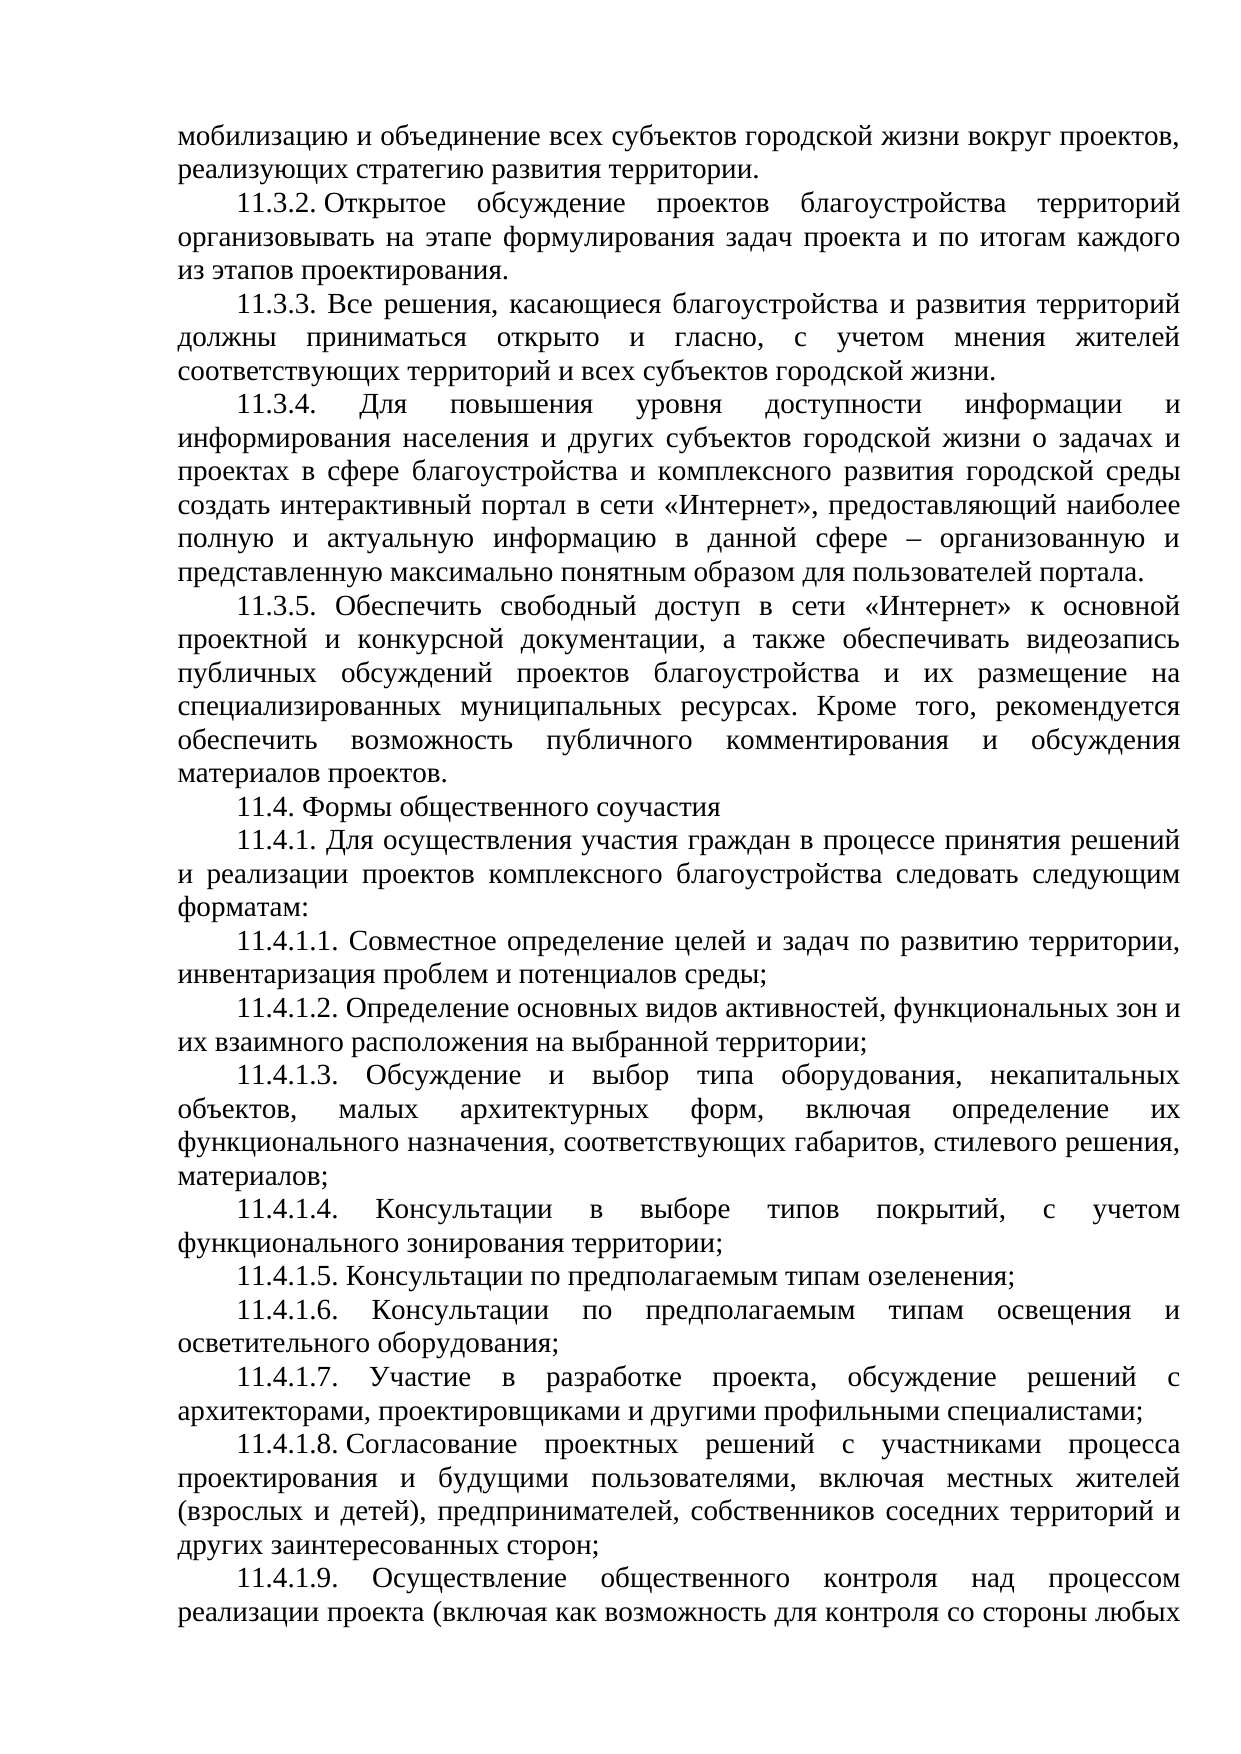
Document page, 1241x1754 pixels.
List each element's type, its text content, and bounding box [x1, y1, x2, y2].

text 11.4. Формы общественного соучастия [177, 789, 1181, 822]
text 11.4.1.8. Согласование проектных решений с участниками процесса проектирования и будущими пользователями, включая местных жителей (взрослых и детей), предпринимателей, собственников соседних территорий и других заинтересованных сторон; [177, 1426, 1181, 1560]
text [177, 118, 1181, 185]
text 11.3.5. Обеспечить свободный доступ в сети «Интернет» к основной проектной и конкурсной документации, а также обеспечивать видеозапись публичных обсуждений проектов благоустройства и их размещение на специализированных муниципальных ресурсах. Кроме того, рекомендуется обеспечить возможность публичного комментирования и обсуждения материалов проектов. [177, 588, 1181, 789]
text 11.3.2. Открытое обсуждение проектов благоустройства территорий организовывать на этапе формулирования задач проекта и по итогам каждого из этапов проектирования. [177, 185, 1181, 286]
text 11.3.3. Все решения, касающиеся благоустройства и развития территорий должны приниматься открыто и гласно, с учетом мнения жителей соответствующих территорий и всех субъектов городской жизни. [177, 286, 1181, 386]
text 11.4.1.2. Определение основных видов активностей, функциональных зон и их взаимного расположения на выбранной территории; [177, 990, 1181, 1057]
text 11.4.1.3. Обсуждение и выбор типа оборудования, некапитальных объектов, малых архитектурных форм, включая определение их функционального назначения, соответствующих габаритов, стилевого решения, материалов; [177, 1057, 1181, 1191]
text 11.4.1.1. Совместное определение целей и задач по развитию территории, инвентаризация проблем и потенциалов среды; [177, 923, 1181, 990]
text 11.4.1. Для осуществления участия граждан в процессе принятия решений и реализации проектов комплексного благоустройства следовать следующим форматам: [177, 822, 1181, 923]
text 11.4.1.5. Консультации по предполагаемым типам озеленения; [177, 1258, 1181, 1292]
text 11.3.4. Для повышения уровня доступности информации и информирования населения и других субъектов городской жизни о задачах и проектах в сфере благоустройства и комплексного развития городской среды создать интерактивный портал в сети «Интернет», предоставляющий наиболее полную и актуальную информацию в данной сфере – организованную и представленную максимально понятным образом для пользователей портала. [177, 386, 1181, 588]
text 11.4.1.4. Консультации в выборе типов покрытий, с учетом функционального зонирования территории; [177, 1191, 1181, 1258]
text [177, 1560, 1181, 1627]
text 11.4.1.7. Участие в разработке проекта, обсуждение решений с архитекторами, проектировщиками и другими профильными специалистами; [177, 1359, 1181, 1426]
text 11.4.1.6. Консультации по предполагаемым типам освещения и осветительного оборудования; [177, 1292, 1181, 1359]
